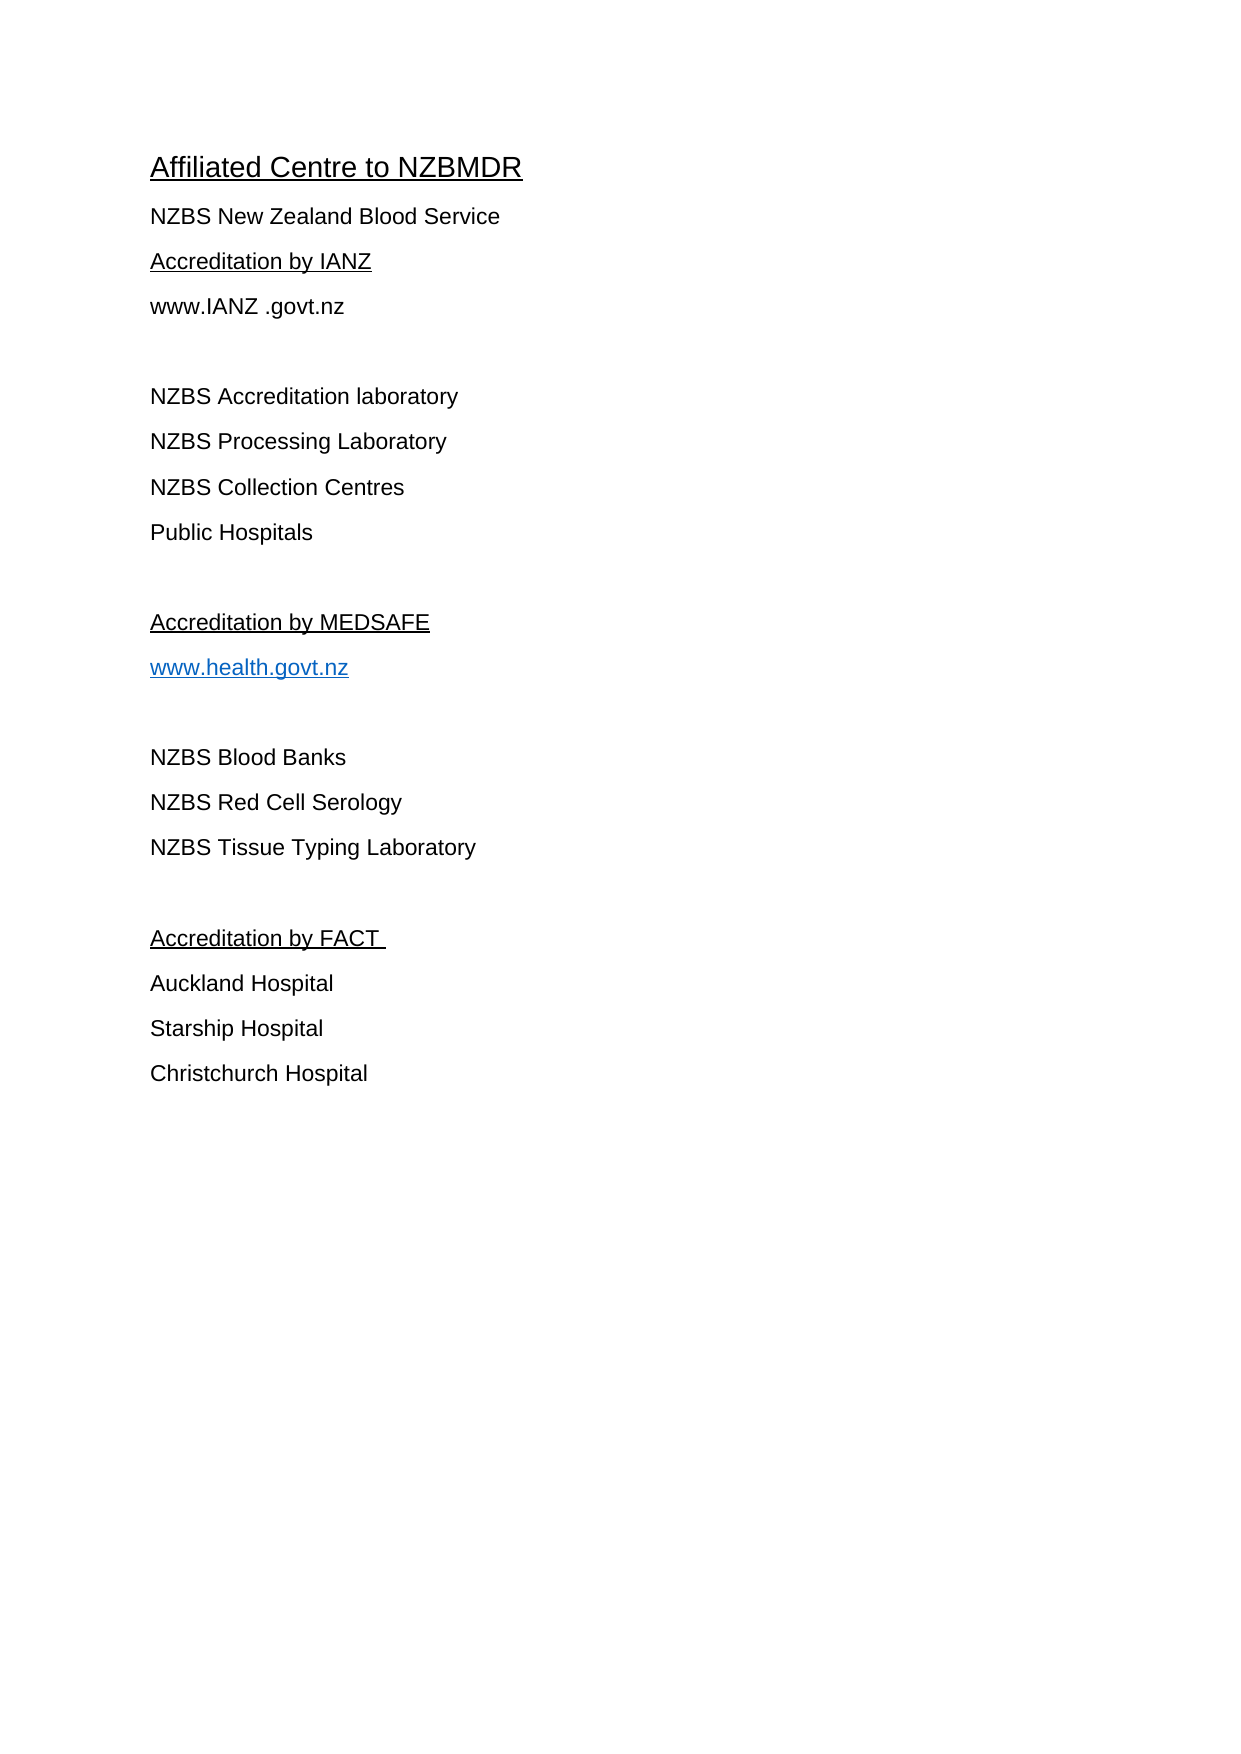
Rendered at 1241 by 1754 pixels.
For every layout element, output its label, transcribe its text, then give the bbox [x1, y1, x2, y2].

text NZBS New Zealand Blood Service [150, 203, 1090, 229]
text NZBS Red Cell Serology [150, 789, 1090, 816]
text Accreditation by FACT [150, 924, 1090, 951]
text Public Hospitals [150, 518, 1090, 545]
text Starship Hospital [150, 1015, 1090, 1041]
text Accreditation by IANZ [150, 248, 1090, 274]
text Affiliated Centre to NZBMDR [150, 150, 1090, 183]
text NZBS Processing Laboratory [150, 428, 1090, 455]
text NZBS Accreditation laboratory [150, 383, 1090, 409]
text Accreditation by MEDSAFE [150, 609, 1090, 635]
text www.health.govt.nz [150, 654, 1090, 680]
text Auckland Hospital [150, 969, 1090, 996]
text NZBS Blood Banks [150, 744, 1090, 770]
text NZBS Tissue Typing Laboratory [150, 834, 1090, 861]
text www.IANZ .govt.nz [150, 293, 1090, 319]
text NZBS Collection Centres [150, 473, 1090, 500]
text Christchurch Hospital [150, 1060, 1090, 1086]
